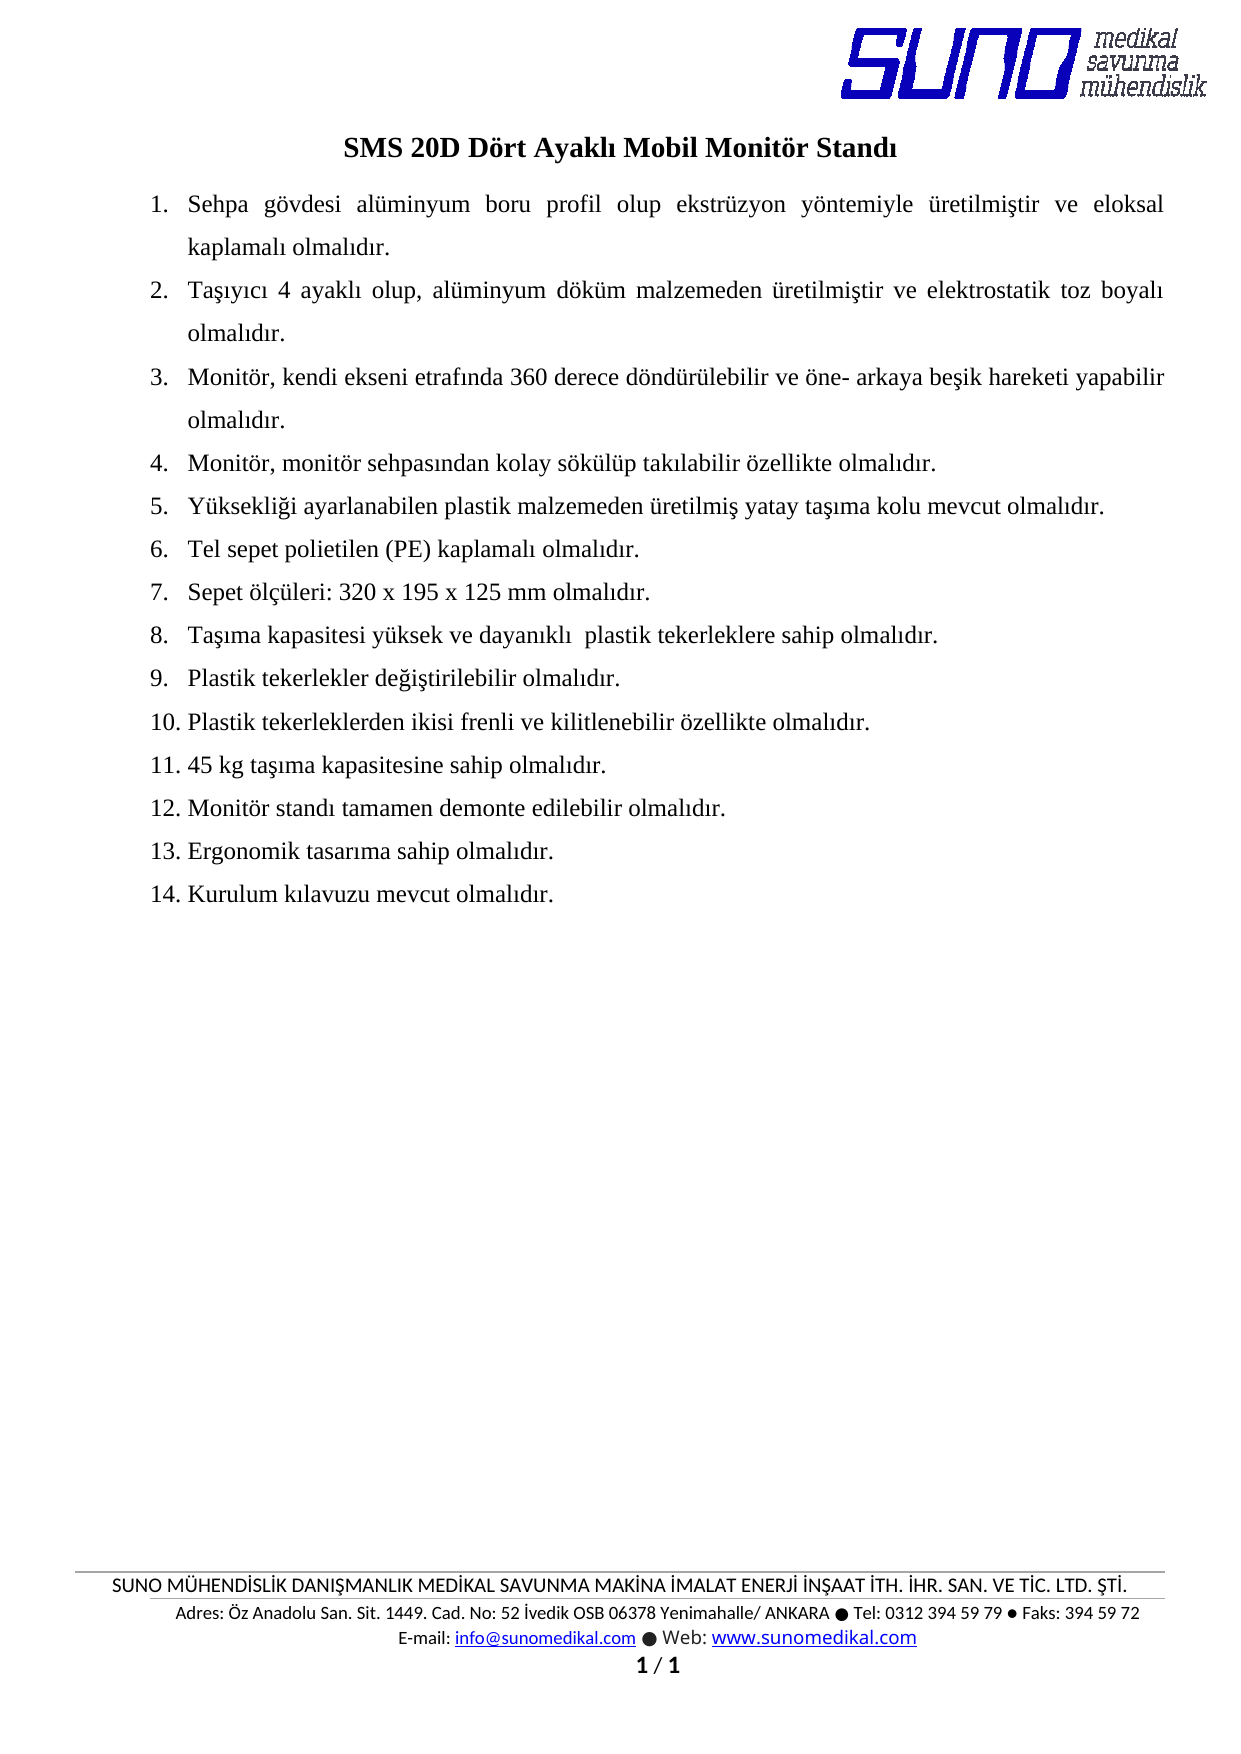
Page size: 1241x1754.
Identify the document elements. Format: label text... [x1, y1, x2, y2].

picture [839, 28, 1209, 102]
list 45 kg taşıma kapasitesine sahip olmalıdır. [150, 750, 1165, 778]
list Tel sepet polietilen (PE) kaplamalı olmalıdır. [150, 534, 1165, 563]
list Monitör, monitör sehpasından kolay sökülüp takılabilir özellikte olmalıdır. [150, 448, 1165, 477]
list Monitör, kendi ekseni etrafında 360 derece döndürülebilir ve öne- arkaya beşik hareketi yapabilir olmalıdır. [150, 362, 1165, 433]
list Plastik tekerlekler değiştirilebilir olmalıdır. [150, 663, 1165, 692]
list Ergonomik tasarıma sahip olmalıdır. [150, 836, 1165, 865]
list Sepet ölçüleri: 320 x 195 x 125 mm olmalıdır. [150, 577, 1165, 606]
list Plastik tekerleklerden ikisi frenli ve kilitlenebilir özellikte olmalıdır. [150, 707, 1165, 735]
list Monitör standı tamamen demonte edilebilir olmalıdır. [150, 793, 1165, 822]
list Yüksekliği ayarlanabilen plastik malzemeden üretilmiş yatay taşıma kolu mevcut olmalıdır. [150, 491, 1165, 520]
list Kurulum kılavuzu mevcut olmalıdır. [150, 879, 1165, 908]
list Taşıma kapasitesi yüksek ve dayanıklı plastik tekerleklere sahip olmalıdır. [150, 620, 1165, 649]
text SMS 20D Dört Ayaklı Mobil Monitör Standı [75, 130, 1165, 163]
list Sehpa gövdesi alüminyum boru profil olup ekstrüzyon yöntemiyle üretilmiştir ve eloksal kaplamalı olmalıdır. [150, 189, 1165, 261]
list Taşıyıcı 4 ayaklı olup, alüminyum döküm malzemeden üretilmiştir ve elektrostatik toz boyalı olmalıdır. [150, 275, 1165, 347]
